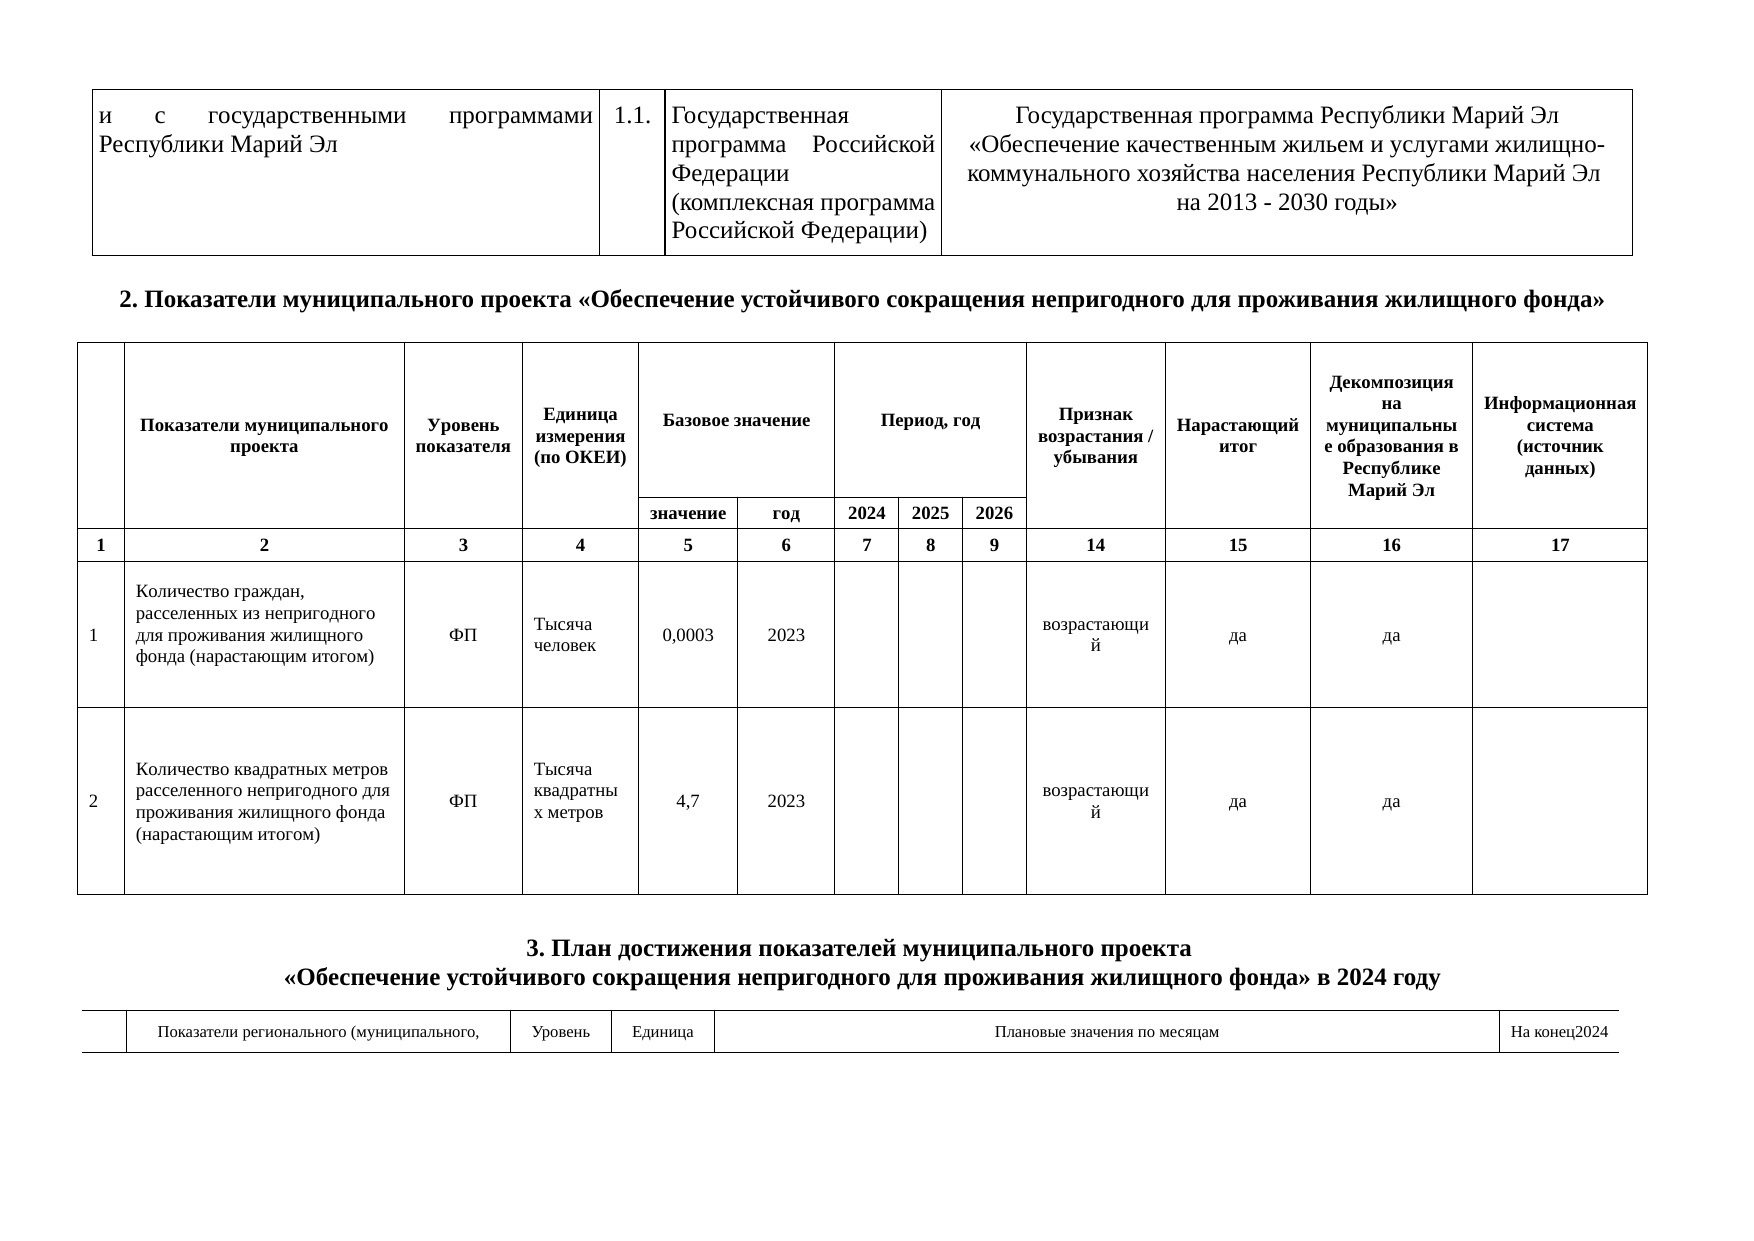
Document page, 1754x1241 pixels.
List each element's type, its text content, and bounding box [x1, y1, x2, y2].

table_cell значение [639, 498, 737, 528]
table_cell ФП [405, 562, 522, 707]
table_cell ФП [405, 708, 522, 894]
table_cell 8 [899, 529, 962, 561]
table_cell год [738, 498, 834, 528]
table_cell Тысяча человек [523, 562, 638, 707]
table_cell [899, 708, 962, 894]
table_cell и с государственными программами Республики Марий Эл [93, 90, 599, 255]
table_cell 14 [1027, 529, 1165, 561]
table_cell [835, 562, 898, 707]
table_header Показатели муниципального проекта [125, 343, 404, 528]
text 3. План достижения показателей муниципального проекта «Обеспечение устойчивого сокращения непригодного для проживания жилищного фонда» в 2024 году [89, 933, 1636, 991]
table_cell Количество граждан, расселенных из непригодного для проживания жилищного фонда (нарастающим итогом) [125, 562, 404, 707]
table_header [612, 1011, 714, 1052]
table_header Единица измерения (по ОКЕИ) [523, 343, 638, 528]
table_cell 2025 [899, 498, 962, 528]
table_cell 1.1. [600, 90, 664, 255]
table_cell 9 [963, 529, 1026, 561]
table_cell 2 [78, 708, 124, 894]
table_cell Тысяча квадратных метров [523, 708, 638, 894]
table_cell Государственная программа Российской Федерации (комплексная программа Российской Федерации) [666, 90, 941, 255]
table_cell 3 [405, 529, 522, 561]
table_header Декомпозиция на муниципальные образования в Республике Марий Эл [1311, 343, 1472, 528]
table_cell 17 [1473, 529, 1647, 561]
table_cell [835, 708, 898, 894]
table_cell возрастающий [1027, 562, 1165, 707]
table_cell 4,7 [639, 708, 737, 894]
table_header Плановые значения по месяцам [715, 1011, 1499, 1052]
table_cell 2023 [738, 562, 834, 707]
table_header Уровень показателя [511, 1011, 611, 1052]
table_cell 1 [78, 529, 124, 561]
table_header [78, 343, 124, 528]
table_header Базовое значение [639, 343, 834, 497]
table_cell да [1311, 562, 1472, 707]
table_cell 15 [1166, 529, 1310, 561]
table_cell 4 [523, 529, 638, 561]
table_cell [963, 708, 1026, 894]
table_cell 0,0003 [639, 562, 737, 707]
table_cell [963, 562, 1026, 707]
table_cell 16 [1311, 529, 1472, 561]
table_cell [1473, 562, 1647, 707]
table_cell 6 [738, 529, 834, 561]
table_cell да [1166, 562, 1310, 707]
table_cell 2 [125, 529, 404, 561]
table_cell Количество квадратных метров расселенного непригодного для проживания жилищного фонда (нарастающим итогом) [125, 708, 404, 894]
table_cell возрастающий [1027, 708, 1165, 894]
table_cell 2023 [738, 708, 834, 894]
table_header Уровень показателя [405, 343, 522, 528]
table_cell 5 [639, 529, 737, 561]
table_cell 2024 [835, 498, 898, 528]
table_cell [1473, 708, 1647, 894]
table_header [82, 1011, 126, 1052]
table_header На конец2024 года [1500, 1011, 1619, 1052]
table_cell 7 [835, 529, 898, 561]
table_header Информационная система (источник данных) [1473, 343, 1647, 528]
table_header Нарастающий итог [1166, 343, 1310, 528]
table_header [127, 1011, 510, 1052]
text 2. Показатели муниципального проекта «Обеспечение устойчивого сокращения непригодного для проживания жилищного фонда» [89, 284, 1636, 313]
table_cell 2026 [963, 498, 1026, 528]
table_header Период, год [835, 343, 1026, 497]
table_header Признак возрастания / убывания [1027, 343, 1165, 528]
table_cell да [1166, 708, 1310, 894]
table_cell да [1311, 708, 1472, 894]
table_cell [899, 562, 962, 707]
table_cell Государственная программа Республики Марий Эл «Обеспечение качественным жильем и услугами жилищно-коммунального хозяйства населения Республики Марий Эл на 2013 - 2030 годы» [942, 90, 1632, 255]
table_cell 1 [78, 562, 124, 707]
